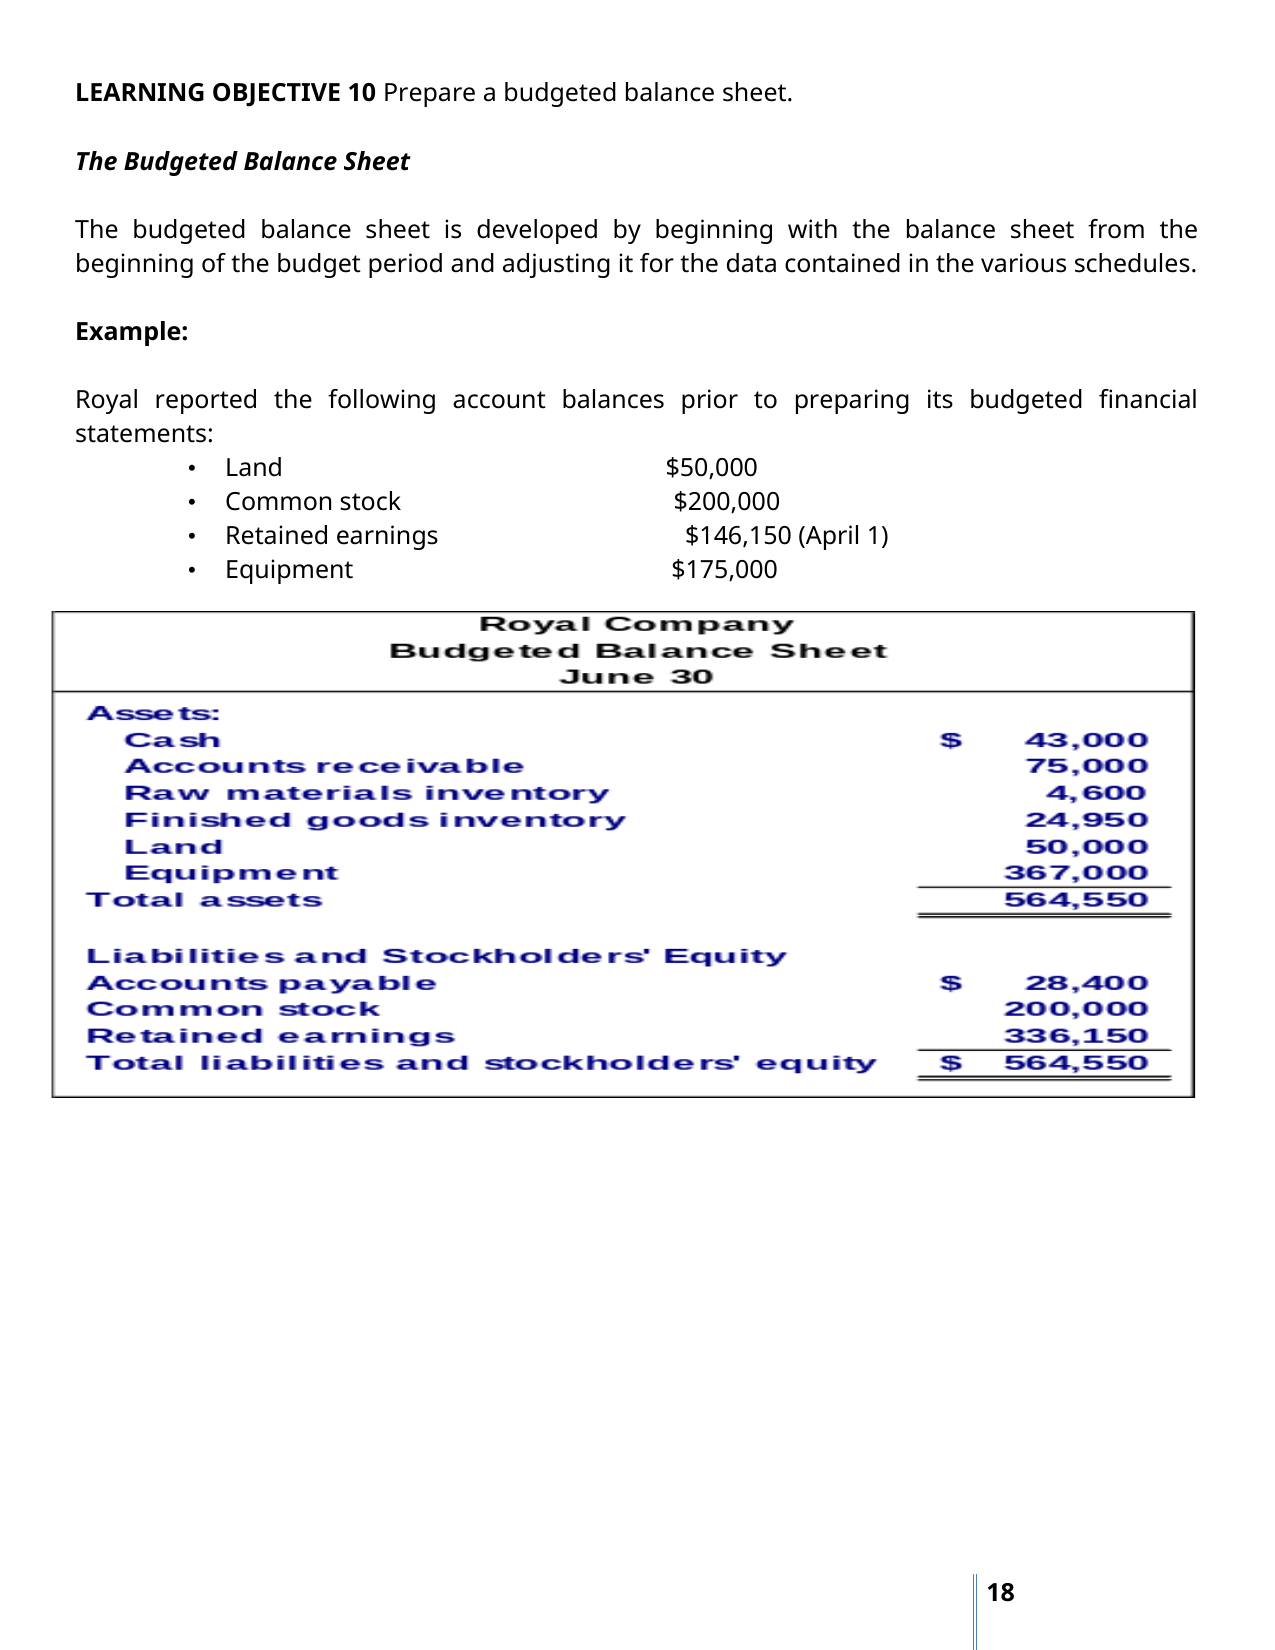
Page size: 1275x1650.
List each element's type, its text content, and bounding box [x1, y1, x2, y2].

text The budgeted balance sheet is developed by beginning with the balance sheet from the beginning of the budget period and adjusting it for the data contained in the various schedules. [75, 211, 1200, 279]
list Retained earnings $146,150 (April 1) [187, 518, 1200, 552]
list Land $50,000 [187, 450, 1200, 484]
text Royal reported the following account balances prior to preparing its budgeted financial statements: [75, 382, 1200, 450]
list Equipment $175,000 [187, 552, 1200, 586]
text LEARNING OBJECTIVE 10 Prepare a budgeted balance sheet. [75, 75, 1200, 109]
list Common stock $200,000 [187, 484, 1200, 518]
text The Budgeted Balance Sheet [75, 143, 1200, 177]
text Example: [75, 313, 1200, 347]
